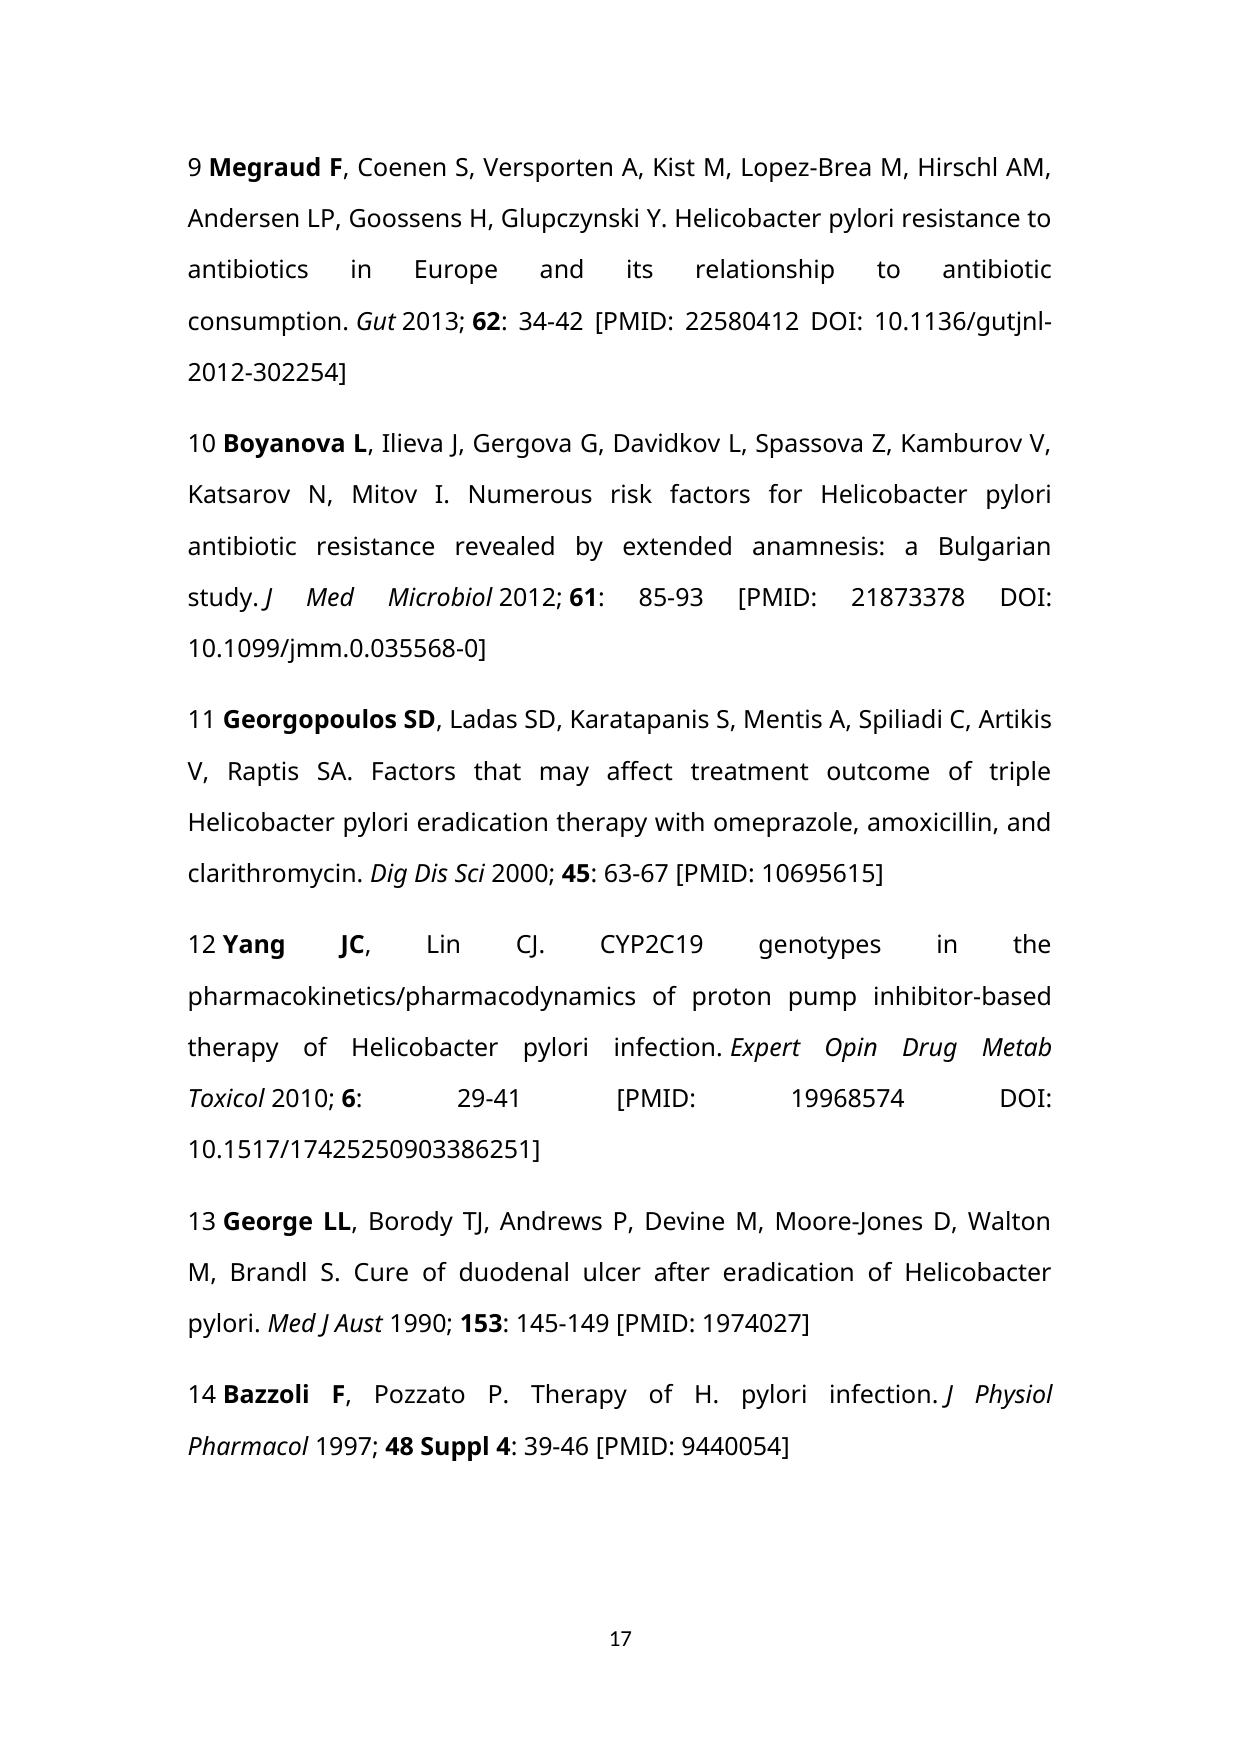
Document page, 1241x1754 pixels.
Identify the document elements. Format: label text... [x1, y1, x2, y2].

text 10 Boyanova L, Ilieva J, Gergova G, Davidkov L, Spassova Z, Kamburov V, Katsarov N, Mitov I. Numerous risk factors for Helicobacter pylori antibiotic resistance revealed by extended anamnesis: a Bulgarian study. J Med Microbiol 2012; 61: 85-93 [PMID: 21873378 DOI: 10.1099/jmm.0.035568-0] [187, 426, 1053, 664]
text 12 Yang JC, Lin CJ. CYP2C19 genotypes in the pharmacokinetics/pharmacodynamics of proton pump inhibitor-based therapy of Helicobacter pylori infection. Expert Opin Drug Metab Toxicol 2010; 6: 29-41 [PMID: 19968574 DOI: 10.1517/17425250903386251] [187, 927, 1053, 1165]
text 14 Bazzoli F, Pozzato P. Therapy of H. pylori infection. J Physiol Pharmacol 1997; 48 Suppl 4: 39-46 [PMID: 9440054] [187, 1377, 1053, 1462]
text 11 Georgopoulos SD, Ladas SD, Karatapanis S, Mentis A, Spiliadi C, Artikis V, Raptis SA. Factors that may affect treatment outcome of triple Helicobacter pylori eradication therapy with omeprazole, amoxicillin, and clarithromycin. Dig Dis Sci 2000; 45: 63-67 [PMID: 10695615] [187, 702, 1053, 889]
text 9 Megraud F, Coenen S, Versporten A, Kist M, Lopez-Brea M, Hirschl AM, Andersen LP, Goossens H, Glupczynski Y. Helicobacter pylori resistance to antibiotics in Europe and its relationship to antibiotic consumption. Gut 2013; 62: 34-42 [PMID: 22580412 DOI: 10.1136/gutjnl-2012-302254] [187, 150, 1053, 388]
text 13 George LL, Borody TJ, Andrews P, Devine M, Moore-Jones D, Walton M, Brandl S. Cure of duodenal ulcer after eradication of Helicobacter pylori. Med J Aust 1990; 153: 145-149 [PMID: 1974027] [187, 1203, 1053, 1339]
